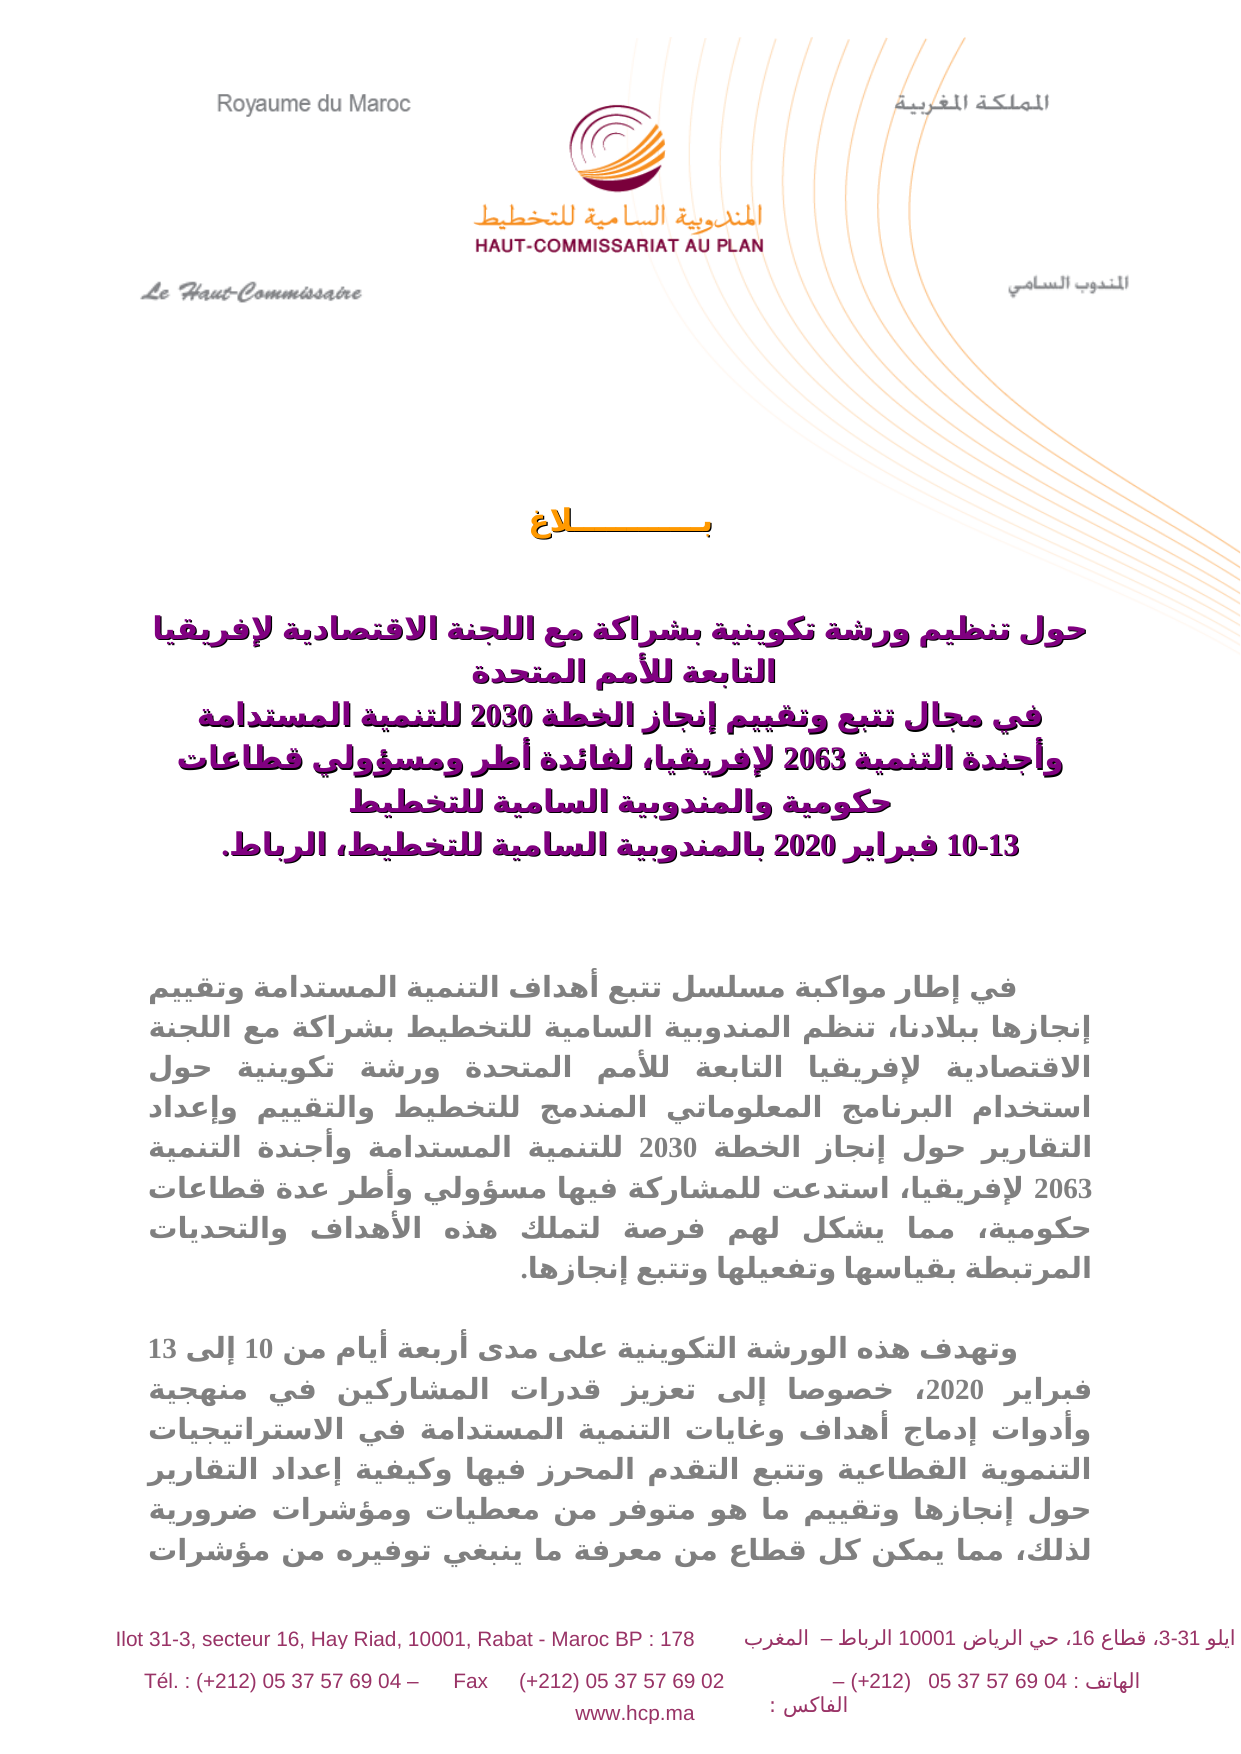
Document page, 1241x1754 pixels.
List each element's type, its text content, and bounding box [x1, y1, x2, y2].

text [148, 1332, 1092, 1566]
text في إطار مواكبة مسلسل تتبع أهداف التنمية المستدامة وتقييم إنجازها ببلادنا، تنظم المندوبية السامية للتخطيط بشراكة مع اللجنة الاقتصادية لإفريقيا التابعة للأمم المتحدة ورشة تكوينية حول استخدام البرنامج المعلوماتي المندمج للتخطيط والتقييم وإعداد التقارير حول إنجاز الخطة 2030 للتنمية المستدامة وأجندة التنمية 2063 لإفريقيا، استدعت للمشاركة فيها مسؤولي وأطر عدة قطاعات حكومية، مما يشكل لهم فرصة لتملك هذه الأهداف والتحديات المرتبطة بقياسها وتفعيلها وتتبع إنجازها. [148, 970, 1092, 1285]
picture [0, 37, 1241, 865]
text 10-13 فبراير 2020 بالمندوبية السامية للتخطيط، الرباط. [148, 826, 1092, 862]
text حول تنظيم ورشة تكوينية بشراكة مع اللجنة الاقتصادية لإفريقيا التابعة للأمم المتحدة [148, 610, 1092, 689]
text في مجال تتبع وتقييم إنجاز الخطة 2030 للتنمية المستدامة وأجندة التنمية 2063 لإفريقيا، لفائدة أطر ومسؤولي قطاعات حكومية والمندوبية السامية للتخطيط [148, 697, 1092, 819]
text بــــــــــــلاغ [148, 502, 1092, 538]
